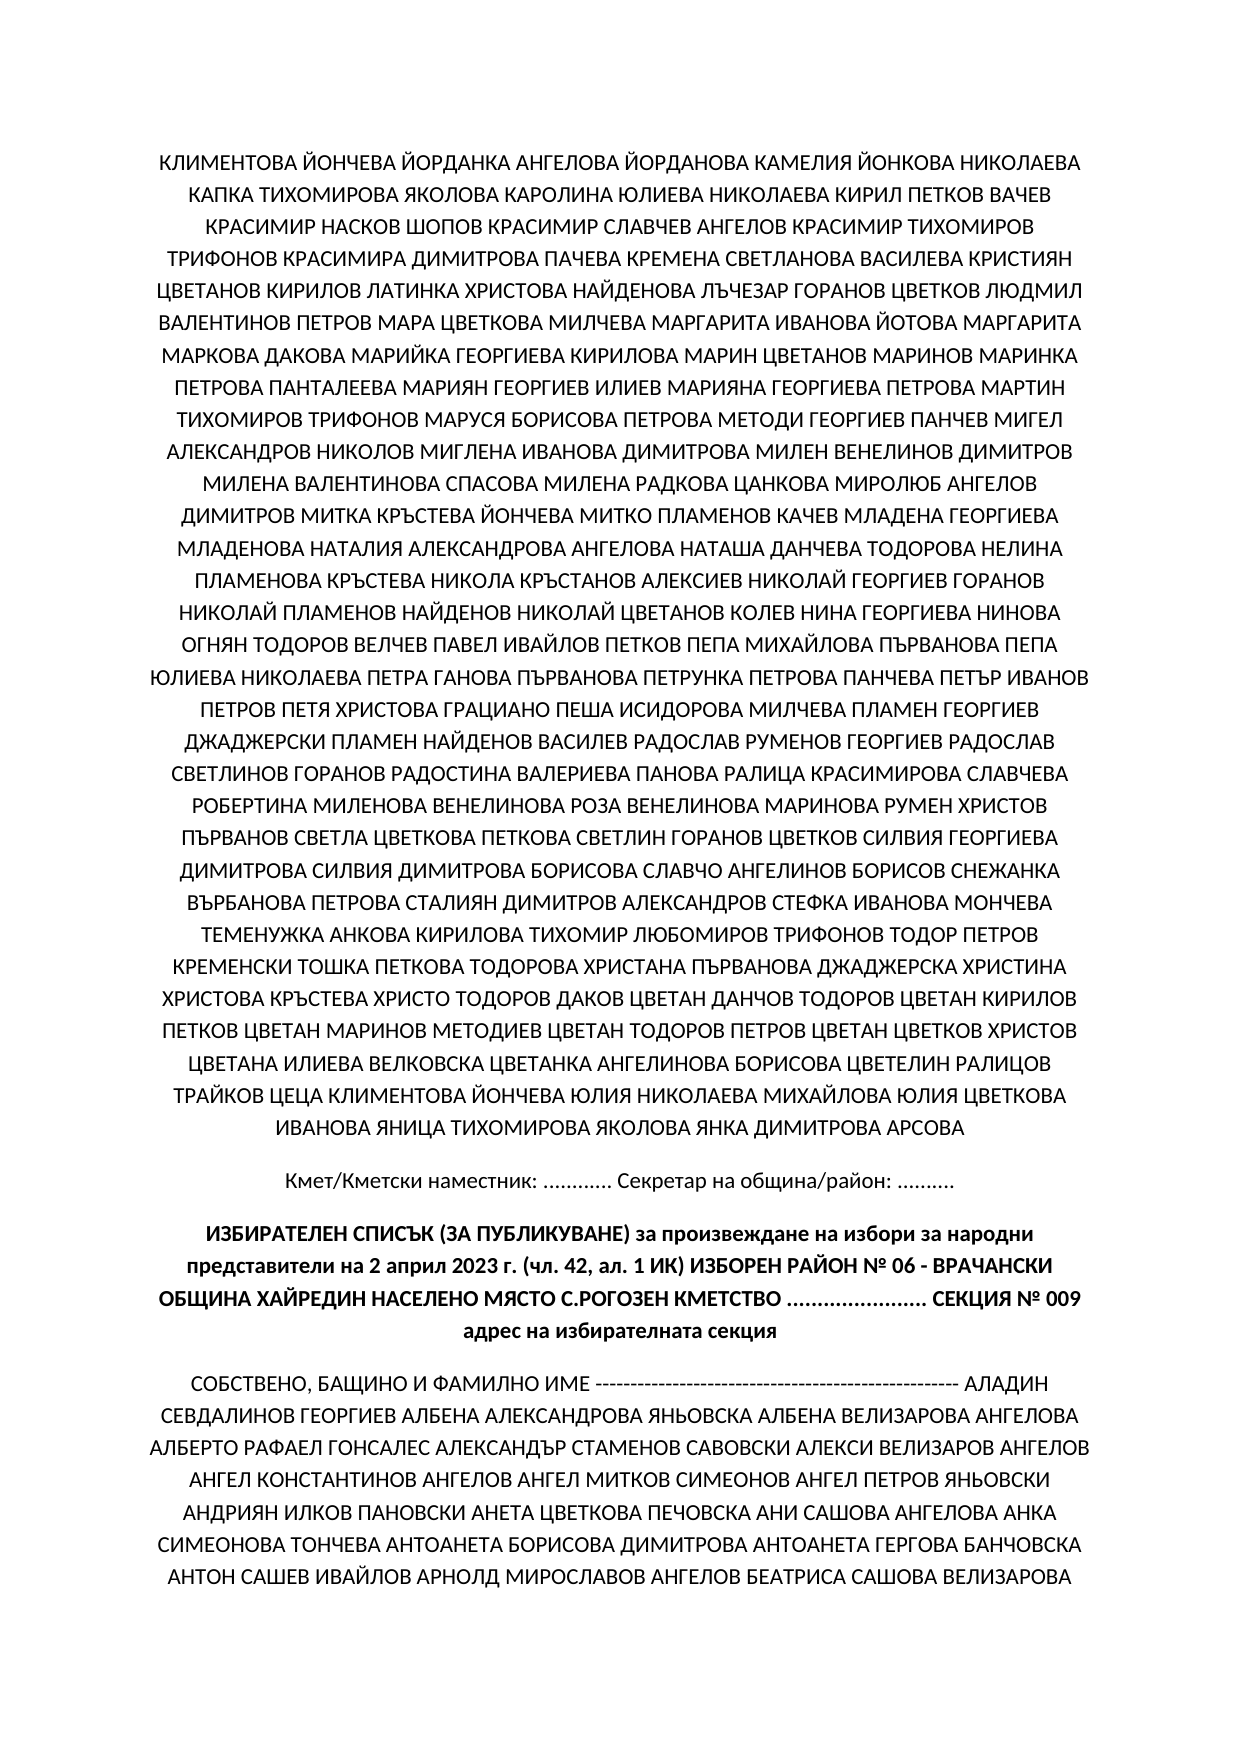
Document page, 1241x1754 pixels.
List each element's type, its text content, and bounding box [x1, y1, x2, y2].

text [148, 148, 1093, 1141]
text ИЗБИРАТЕЛЕН СПИСЪК (ЗА ПУБЛИКУВАНЕ) за произвеждане на избори за народни представители на 2 април 2023 г. (чл. 42, ал. 1 ИК) ИЗБОРЕН РАЙОН № 06 - ВРАЧАНСКИ ОБЩИНА ХАЙРЕДИН НАСЕЛЕНО МЯСТО С.РОГОЗЕН КМЕТСТВО ....................... СЕКЦИЯ № 009 адрес на избирателната секция [148, 1219, 1093, 1344]
text Кмет/Кметски наместник: ............ Секретар на община/район: .......... [148, 1166, 1093, 1194]
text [148, 1369, 1093, 1590]
